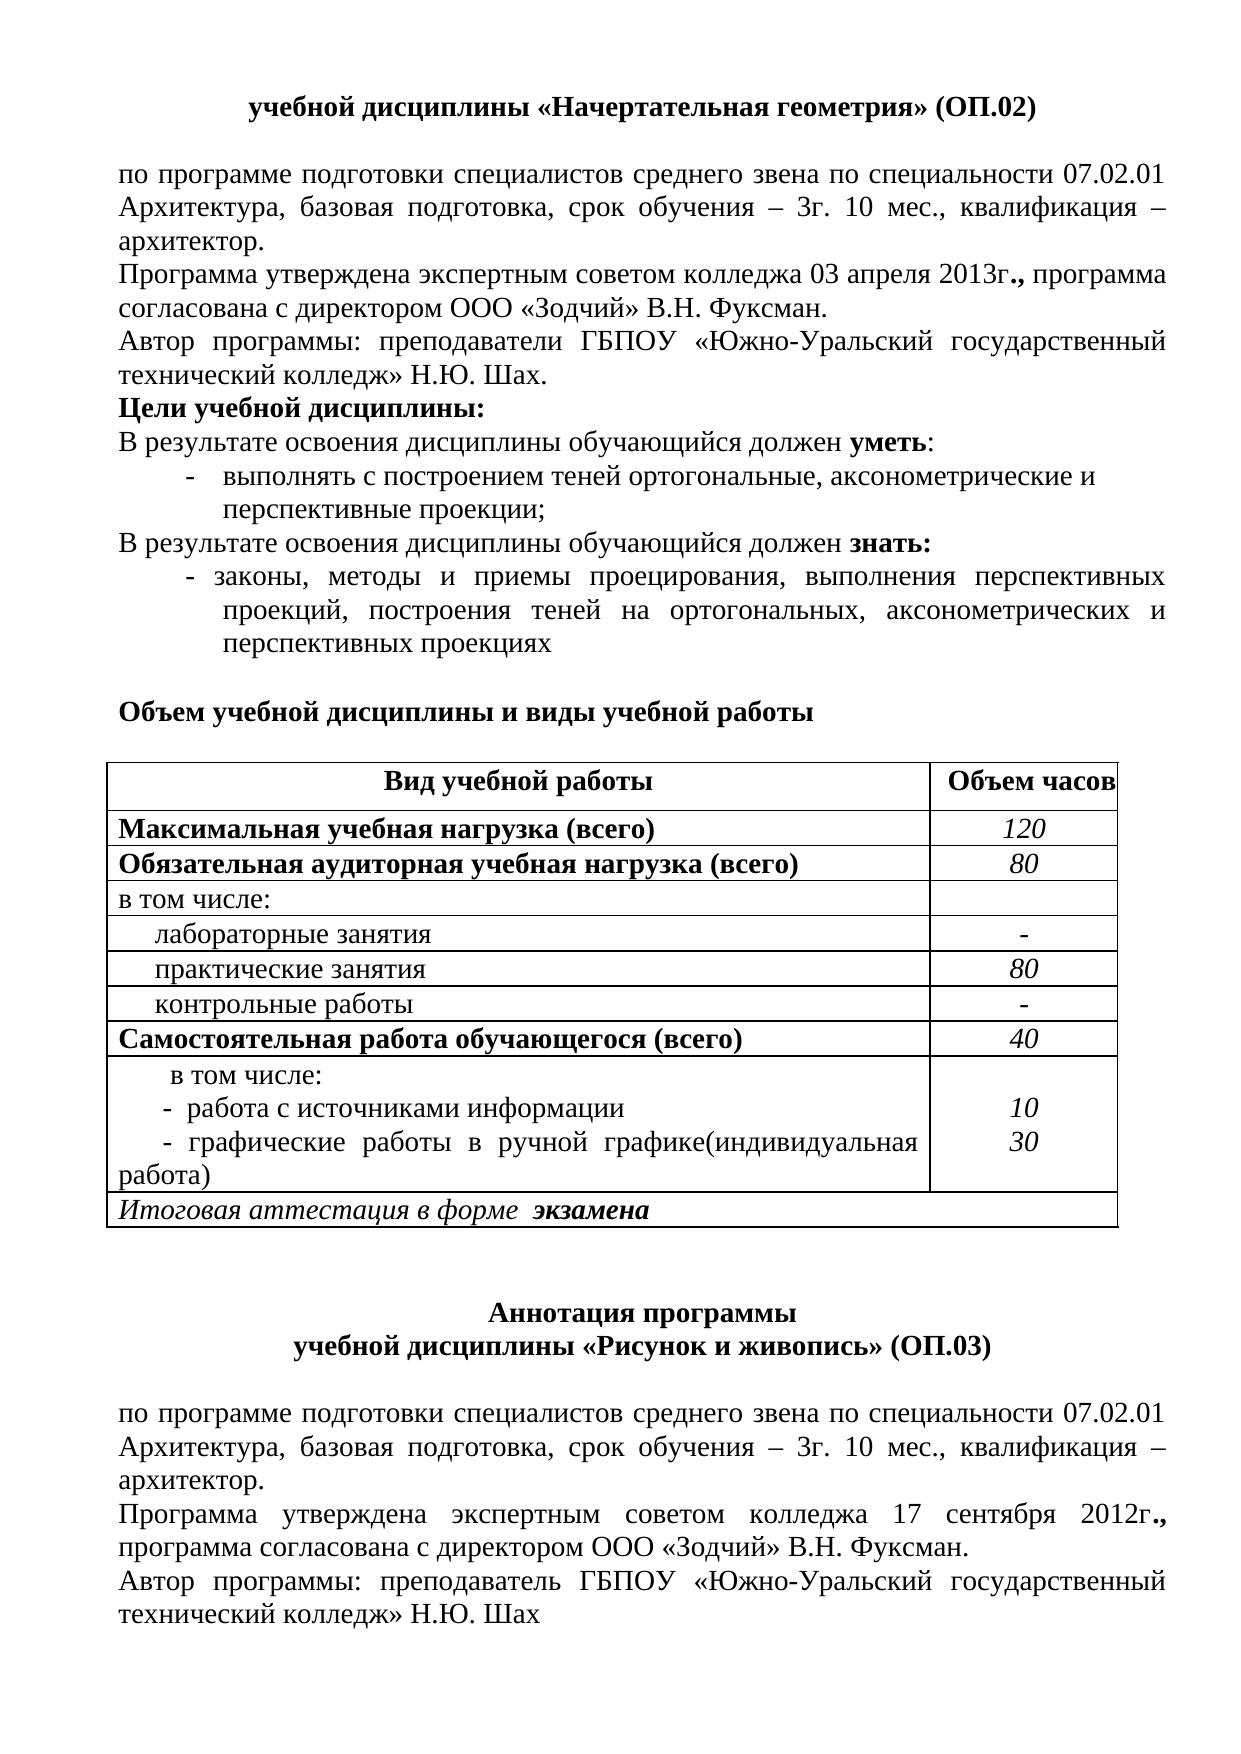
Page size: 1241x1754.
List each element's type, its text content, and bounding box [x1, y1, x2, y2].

text Программа утверждена экспертным советом колледжа 17 сентября 2012г., программа согласована с директором ООО «Зодчий» В.Н. Фуксман. [118, 1496, 1167, 1563]
table_cell практические занятия [108, 952, 929, 985]
table_cell Обязательная аудиторная учебная нагрузка (всего) [108, 846, 929, 880]
text Аннотация программы [118, 1295, 1167, 1328]
table_cell 10 30 [931, 1057, 1117, 1191]
table_header Вид учебной работы [108, 763, 929, 809]
table_cell Максимальная учебная нагрузка (всего) [108, 811, 929, 844]
table_cell лабораторные занятия [108, 916, 929, 950]
text учебной дисциплины «Рисунок и живопись» (ОП.03) [118, 1328, 1167, 1362]
table_cell 80 [931, 846, 1117, 880]
table_cell 40 [931, 1022, 1117, 1055]
table_cell в том числе: [108, 881, 929, 915]
table_cell Самостоятельная работа обучающегося (всего) [108, 1022, 929, 1055]
text Программа утверждена экспертным советом колледжа 03 апреля 2013г., программа согласована с директором ООО «Зодчий» В.Н. Фуксман. [118, 256, 1167, 323]
table_cell 120 [931, 811, 1117, 844]
text В результате освоения дисциплины обучающийся должен уметь: [118, 424, 1167, 458]
table_cell - [931, 987, 1117, 1020]
text Объем учебной дисциплины и виды учебной работы [118, 694, 1167, 728]
table_cell [931, 881, 1117, 915]
table_cell 80 [931, 952, 1117, 985]
table_cell Итоговая аттестация в форме экзамена [108, 1193, 1117, 1226]
list выполнять с построением теней ортогональные, аксонометрические и перспективные проекции; [185, 458, 1167, 525]
text Автор программы: преподаватель ГБПОУ «Южно-Уральский государственный технический колледж» Н.Ю. Шах [118, 1563, 1167, 1630]
text В результате освоения дисциплины обучающийся должен знать: [118, 525, 1167, 558]
table_cell в том числе: - работа с источниками информации - графические работы в ручной графике(индивидуальная работа) [108, 1057, 929, 1191]
text учебной дисциплины «Начертательная геометрия» (ОП.02) [118, 89, 1167, 122]
list законы, методы и приемы проецирования, выполнения перспективных проекций, построения теней на ортогональных, аксонометрических и перспективных проекциях [185, 558, 1167, 659]
text Цели учебной дисциплины: [118, 391, 1167, 424]
text по программе подготовки специалистов среднего звена по специальности 07.02.01 Архитектура, базовая подготовка, срок обучения – 3г. 10 мес., квалификация – архитектор. [118, 156, 1167, 256]
text Автор программы: преподаватели ГБПОУ «Южно-Уральский государственный технический колледж» Н.Ю. Шах. [118, 323, 1167, 391]
text по программе подготовки специалистов среднего звена по специальности 07.02.01 Архитектура, базовая подготовка, срок обучения – 3г. 10 мес., квалификация – архитектор. [118, 1395, 1167, 1496]
table_header Объем часов [931, 763, 1117, 809]
table_cell - [931, 916, 1117, 950]
table_cell контрольные работы [108, 987, 929, 1020]
